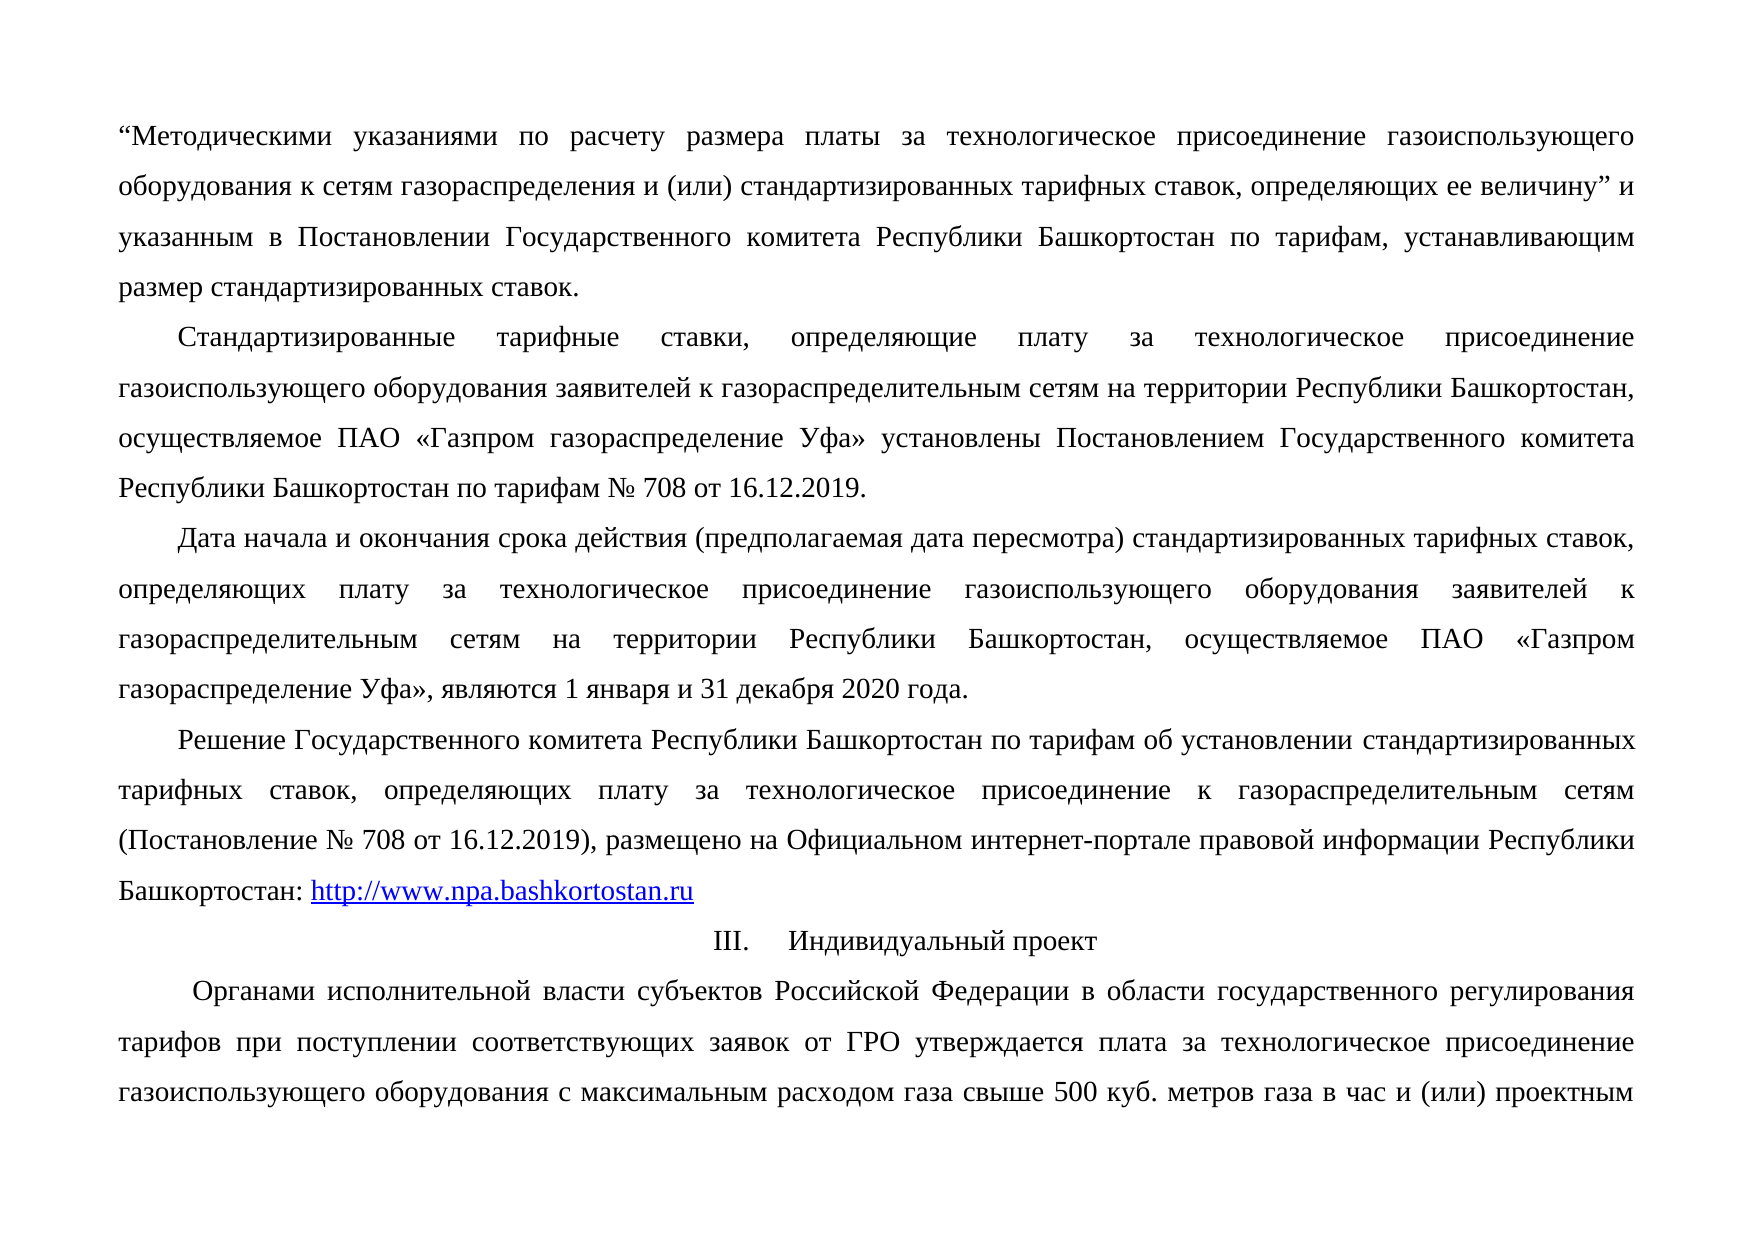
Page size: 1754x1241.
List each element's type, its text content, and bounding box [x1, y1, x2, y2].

text Стандартизированные тарифные ставки, определяющие плату за технологическое присоединение газоиспользующего оборудования заявителей к газораспределительным сетям на территории Республики Башкортостан, осуществляемое ПАО «Газпром газораспределение Уфа» установлены Постановлением Государственного комитета Республики Башкортостан по тарифам № 708 от 16.12.2019. [118, 319, 1636, 504]
text Дата начала и окончания срока действия (предполагаемая дата пересмотра) стандартизированных тарифных ставок, определяющих плату за технологическое присоединение газоиспользующего оборудования заявителей к газораспределительным сетям на территории Республики Башкортостан, осуществляемое ПАО «Газпром газораспределение Уфа», являются 1 января и 31 декабря 2020 года. [118, 521, 1636, 705]
text Решение Государственного комитета Республики Башкортостан по тарифам об установлении стандартизированных тарифных ставок, определяющих плату за технологическое присоединение к газораспределительным сетям (Постановление № 708 от 16.12.2019), размещено на Официальном интернет-портале правовой информации Республики Башкортостан: http://www.npa.bashkortostan.ru [118, 722, 1636, 906]
list Индивидуальный проект [174, 923, 1636, 957]
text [118, 118, 1636, 303]
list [118, 973, 1636, 1108]
